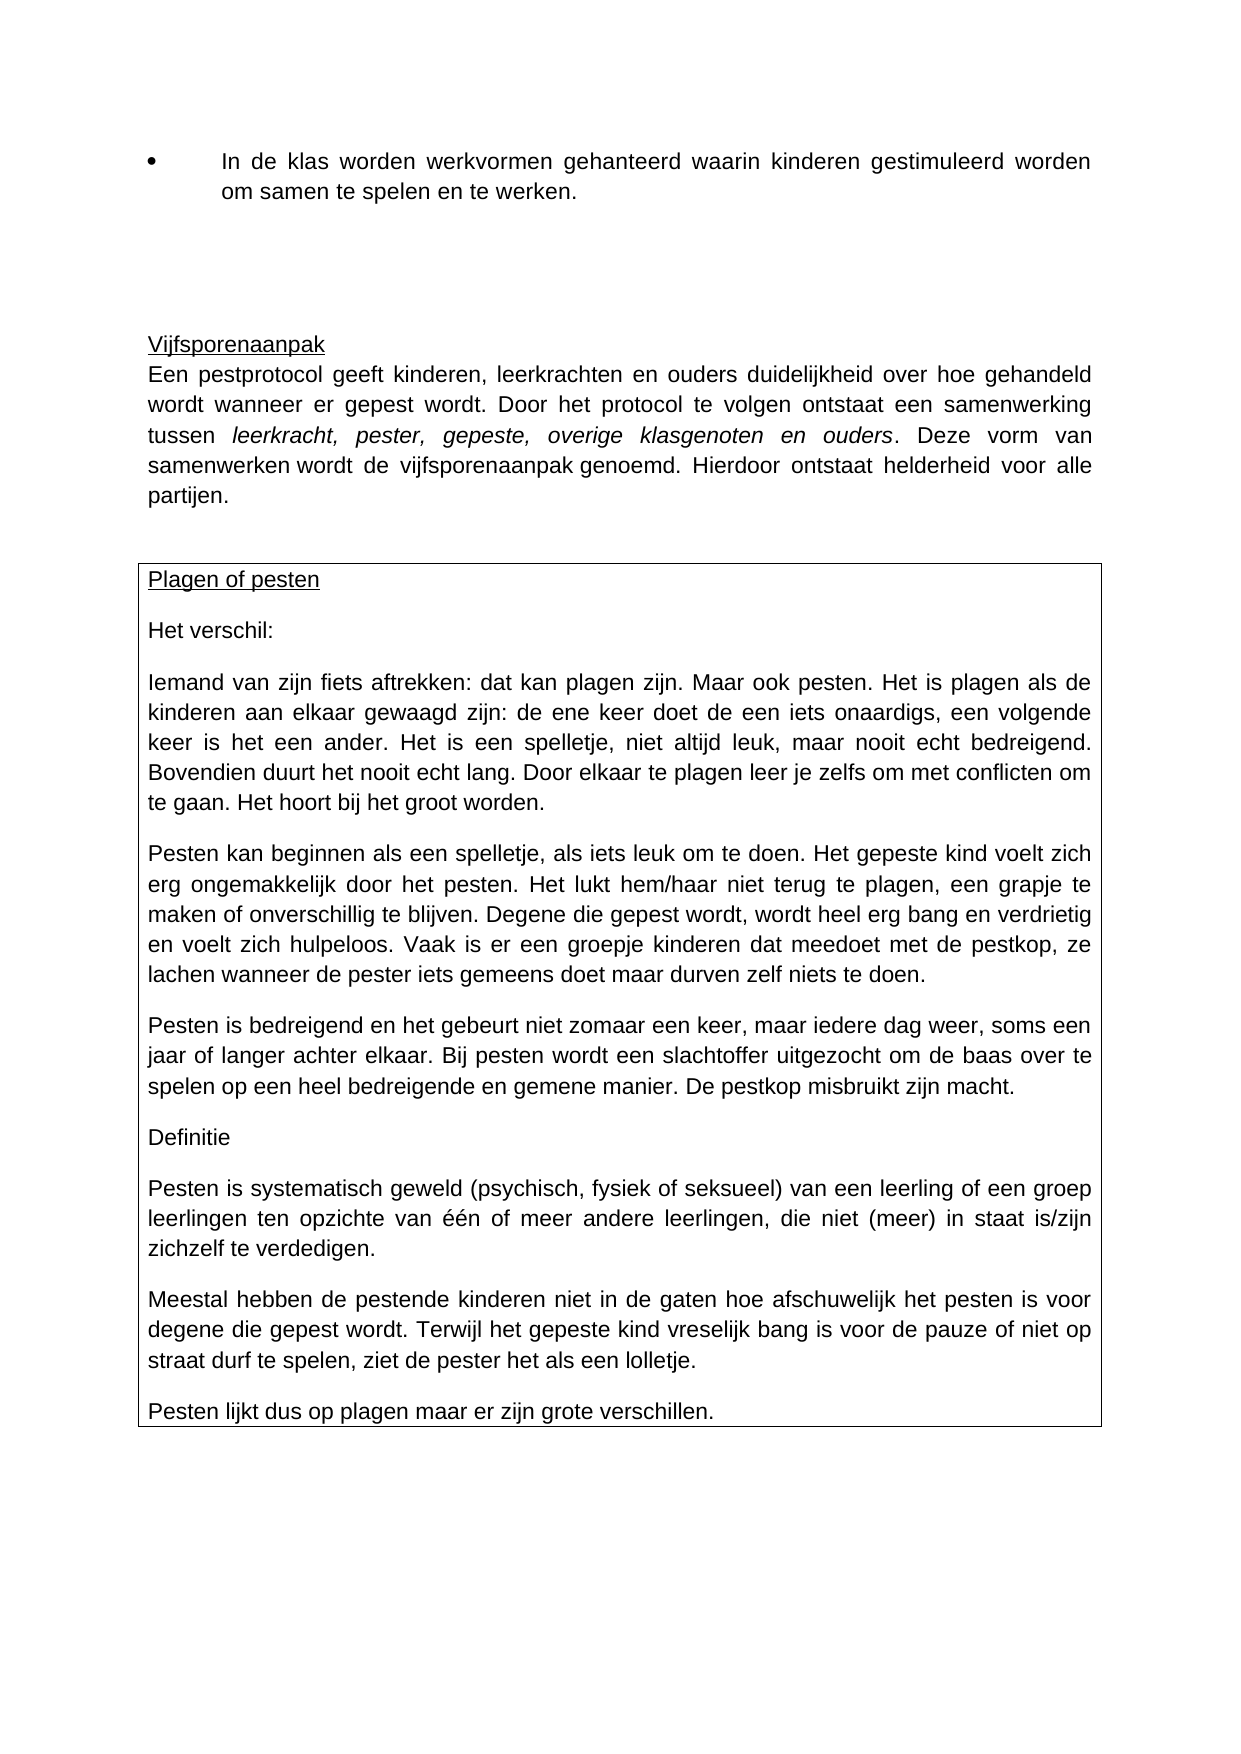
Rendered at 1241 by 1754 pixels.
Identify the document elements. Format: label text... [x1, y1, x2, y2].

text Iemand van zijn fiets aftrekken: dat kan plagen zijn. Maar ook pesten. Het is plagen als de kinderen aan elkaar gewaagd zijn: de ene keer doet de een iets onaardigs, een volgende keer is het een ander. Het is een spelletje, niet altijd leuk, maar nooit echt bedreigend. Bovendien duurt het nooit echt lang. Door elkaar te plagen leer je zelfs om met conflicten om te gaan. Het hoort bij het groot worden. [139, 665, 1101, 816]
text Pesten is systematisch geweld (psychisch, fysiek of seksueel) van een leerling of een groep leerlingen ten opzichte van één of meer andere leerlingen, die niet (meer) in staat is/zijn zichzelf te verdedigen. [139, 1172, 1101, 1261]
list In de klas worden werkvormen gehanteerd waarin kinderen gestimuleerd worden om samen te spelen en te werken. [148, 148, 1093, 204]
text Het verschil: [139, 614, 1101, 644]
text Meestal hebben de pestende kinderen niet in de gaten hoe afschuwelijk het pesten is voor degene die gepest wordt. Terwijl het gepeste kind vreselijk bang is voor de pauze of niet op straat durf te spelen, ziet de pester het als een lolletje. [139, 1283, 1101, 1373]
text Vijfsporenaanpak Een pestprotocol geeft kinderen, leerkrachten en ouders duidelijkheid over hoe gehandeld wordt wanneer er gepest wordt. Door het protocol te volgen ontstaat een samenwerking tussen leerkracht, pester, gepeste, overige klasgenoten en ouders. Deze vorm van samenwerken wordt de vijfsporenaanpak genoemd. Hierdoor ontstaat helderheid voor alle partijen. [148, 331, 1093, 538]
text Plagen of pesten [139, 564, 1101, 593]
text Pesten is bedreigend en het gebeurt niet zomaar een keer, maar iedere dag weer, soms een jaar of langer achter elkaar. Bij pesten wordt een slachtoffer uitgezocht om de baas over te spelen op een heel bedreigende en gemene manier. De pestkop misbruikt zijn macht. [139, 1009, 1101, 1099]
text Definitie [139, 1121, 1101, 1150]
text Pesten kan beginnen als een spelletje, als iets leuk om te doen. Het gepeste kind voelt zich erg ongemakkelijk door het pesten. Het lukt hem/haar niet terug te plagen, een grapje te maken of onverschillig te blijven. Degene die gepest wordt, wordt heel erg bang en verdrietig en voelt zich hulpeloos. Vaak is er een groepje kinderen dat meedoet met de pestkop, ze lachen wanneer de pester iets gemeens doet maar durven zelf niets te doen. [139, 837, 1101, 987]
text Pesten lijkt dus op plagen maar er zijn grote verschillen. [139, 1394, 1101, 1426]
